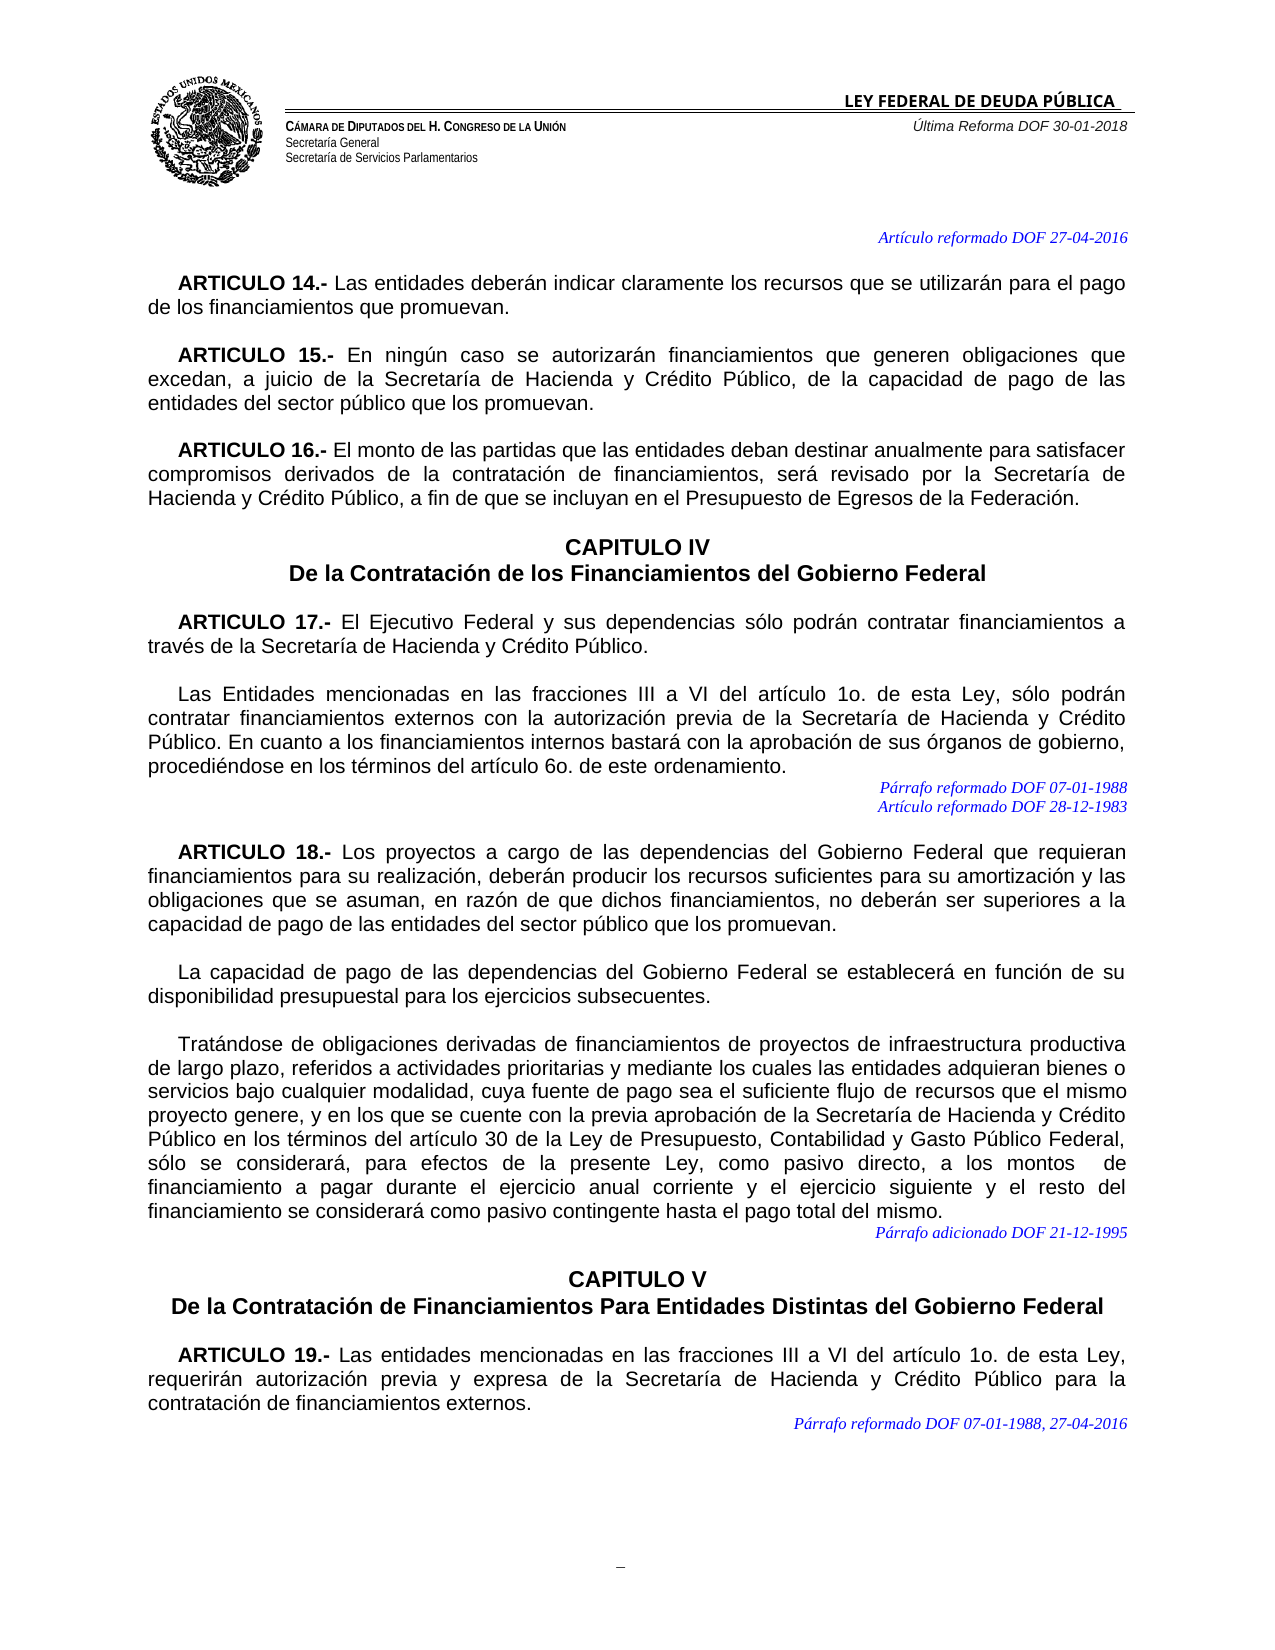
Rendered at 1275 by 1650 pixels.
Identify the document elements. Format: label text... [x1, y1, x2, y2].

text Párrafo reformado DOF 07-01-1988, 27-04-2016 [794, 1414, 1139, 1433]
text ARTICULO 15.- En ningún caso se autorizarán financiamientos que generen obligaciones que excedan, a juicio de la Secretaría de Hacienda y Crédito Público, de la capacidad de pago de las entidades del sector público que los promuevan. [148, 343, 1127, 414]
text ARTICULO 17.- El Ejecutivo Federal y sus dependencias sólo podrán contratar financiamientos a través de la Secretaría de Hacienda y Crédito Público. [148, 610, 1126, 658]
text De la Contratación de los Financiamientos del Gobierno Federal [283, 560, 992, 586]
text ARTICULO 18.- Los proyectos a cargo de las dependencias del Gobierno Federal que requieran financiamientos para su realización, deberán producir los recursos suficientes para su amortización y las obligaciones que se asuman, en razón de que dichos financiamientos, no deberán ser superiores a la capacidad de pago de las entidades del sector público que los promuevan. [148, 840, 1127, 936]
text De la Contratación de Financiamientos Para Entidades Distintas del Gobierno Federal [146, 1293, 1129, 1319]
text ARTICULO 16.- El monto de las partidas que las entidades deban destinar anualmente para satisfacer compromisos derivados de la contratación de financiamientos, será revisado por la Secretaría de Hacienda y Crédito Público, a fin de que se incluyan en el Presupuesto de Egresos de la Federación. [148, 438, 1127, 510]
text ARTICULO 14.- Las entidades deberán indicar claramente los recursos que se utilizarán para el pago de los financiamientos que promuevan. [148, 271, 1126, 319]
text ARTICULO 19.- Las entidades mencionadas en las fracciones III a VI del artículo 1o. de esta Ley, requerirán autorización previa y expresa de la Secretaría de Hacienda y Crédito Público para la contratación de financiamientos externos. [148, 1343, 1127, 1414]
text Tratándose de obligaciones derivadas de financiamientos de proyectos de infraestructura productiva de largo plazo, referidos a actividades prioritarias y mediante los cuales las entidades adquieran bienes o servicios bajo cualquier modalidad, cuya fuente de pago sea el suficiente flujo de recursos que el mismo proyecto genere, y en los que se cuente con la previa aprobación de la Secretaría de Hacienda y Crédito Público en los términos del artículo 30 de la Ley de Presupuesto, Contabilidad y Gasto Público Federal, sólo se considerará, para efectos de la presente Ley, como pasivo directo, a los montos de financiamiento a pagar durante el ejercicio anual corriente y el ejercicio siguiente y el resto del financiamiento se considerará como pasivo contingente hasta el pago total del mismo. [148, 1031, 1128, 1223]
text Artículo reformado DOF 27-04-2016 [135, 228, 1128, 247]
subtitle CAPITULO V [283, 1266, 992, 1292]
text Párrafo adicionado DOF 21-12-1995 [875, 1223, 1139, 1242]
picture [150, 76, 263, 187]
subtitle CAPITULO IV [283, 533, 992, 560]
text Párrafo reformado DOF 07-01-1988 Artículo reformado DOF 28-12-1983 [878, 777, 1129, 816]
text Las Entidades mencionadas en las fracciones III a VI del artículo 1o. de esta Ley, sólo podrán contratar financiamientos externos con la autorización previa de la Secretaría de Hacienda y Crédito Público. En cuanto a los financiamientos internos bastará con la aprobación de sus órganos de gobierno, procediéndose en los términos del artículo 6o. de este ordenamiento. [148, 682, 1127, 777]
text La capacidad de pago de las dependencias del Gobierno Federal se establecerá en función de su disponibilidad presupuestal para los ejercicios subsecuentes. [148, 960, 1126, 1008]
